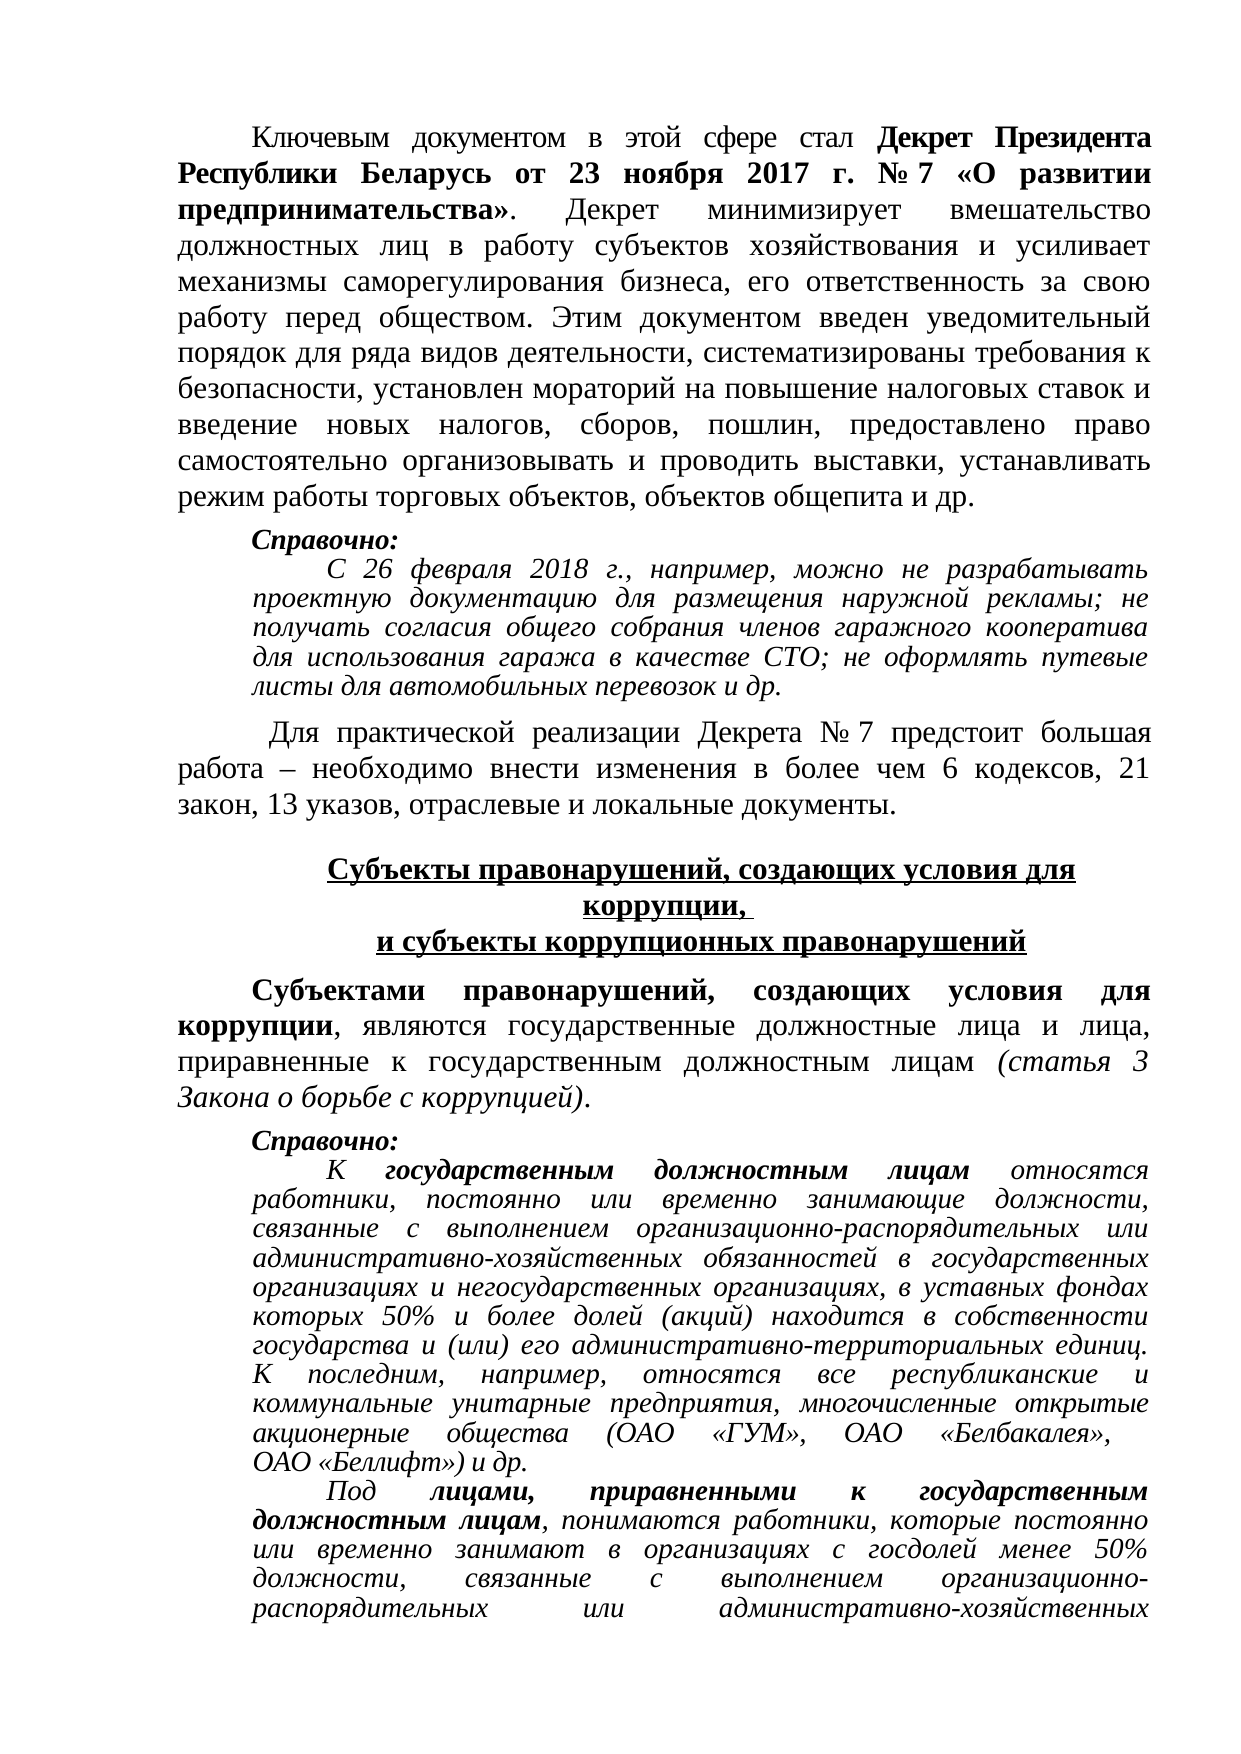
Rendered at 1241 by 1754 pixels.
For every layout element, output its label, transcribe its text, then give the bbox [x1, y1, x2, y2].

text Справочно: [177, 526, 1152, 555]
text К государственным должностным лицам относятся работники, постоянно или временно занимающие должности, связанные с выполнением организационно-распорядительных или административно-хозяйственных обязанностей в государственных организациях и негосударственных организациях, в уставных фондах которых 50% и более долей (акций) находится в собственности государства и (или) его административно-территориальных единиц. К последним, например, относятся все республиканские и коммунальные унитарные предприятия, многочисленные открытые акционерные общества (ОАО «ГУМ», ОАО «Белбакалея», ОАО «Беллифт») и др. [252, 1156, 1152, 1477]
text Для практической реализации Декрета № 7 предстоит большая работа – необходимо внести изменения в более чем 6 кодексов, 21 закон, 13 указов, отраслевые и локальные документы. [177, 713, 1152, 821]
text и субъекты коррупционных правонарушений [177, 922, 1152, 958]
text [252, 1477, 1152, 1623]
text С 26 февраля ., например, можно не разрабатывать проектную документацию для размещения наружной рекламы; не получать согласия общего собрания членов гаражного кооператива для использования гаража в качестве СТО; не оформлять путевые листы для автомобильных перевозок и др. [252, 555, 1152, 701]
text Субъектами правонарушений, создающих условия для коррупции, являются государственные должностные лица и лица, приравненные к государственным должностным лицам (статья 3 Закона о борьбе с коррупцией). [177, 971, 1152, 1114]
text Ключевым документом в этой сфере стал Декрет Президента Республики Беларусь от 23 ноября . № 7 «О развитии предпринимательства». Декрет минимизирует вмешательство должностных лиц в работу субъектов хозяйствования и усиливает механизмы саморегулирования бизнеса, его ответственность за свою работу перед обществом. Этим документом введен уведомительный порядок для ряда видов деятельности, систематизированы требования к безопасности, установлен мораторий на повышение налоговых ставок и введение новых налогов, сборов, пошлин, предоставлено право самостоятельно организовывать и проводить выставки, устанавливать режим работы торговых объектов, объектов общепита и др. [177, 118, 1152, 513]
text Справочно: [177, 1127, 1152, 1156]
text Субъекты правонарушений, создающих условия для коррупции, [177, 850, 1152, 922]
